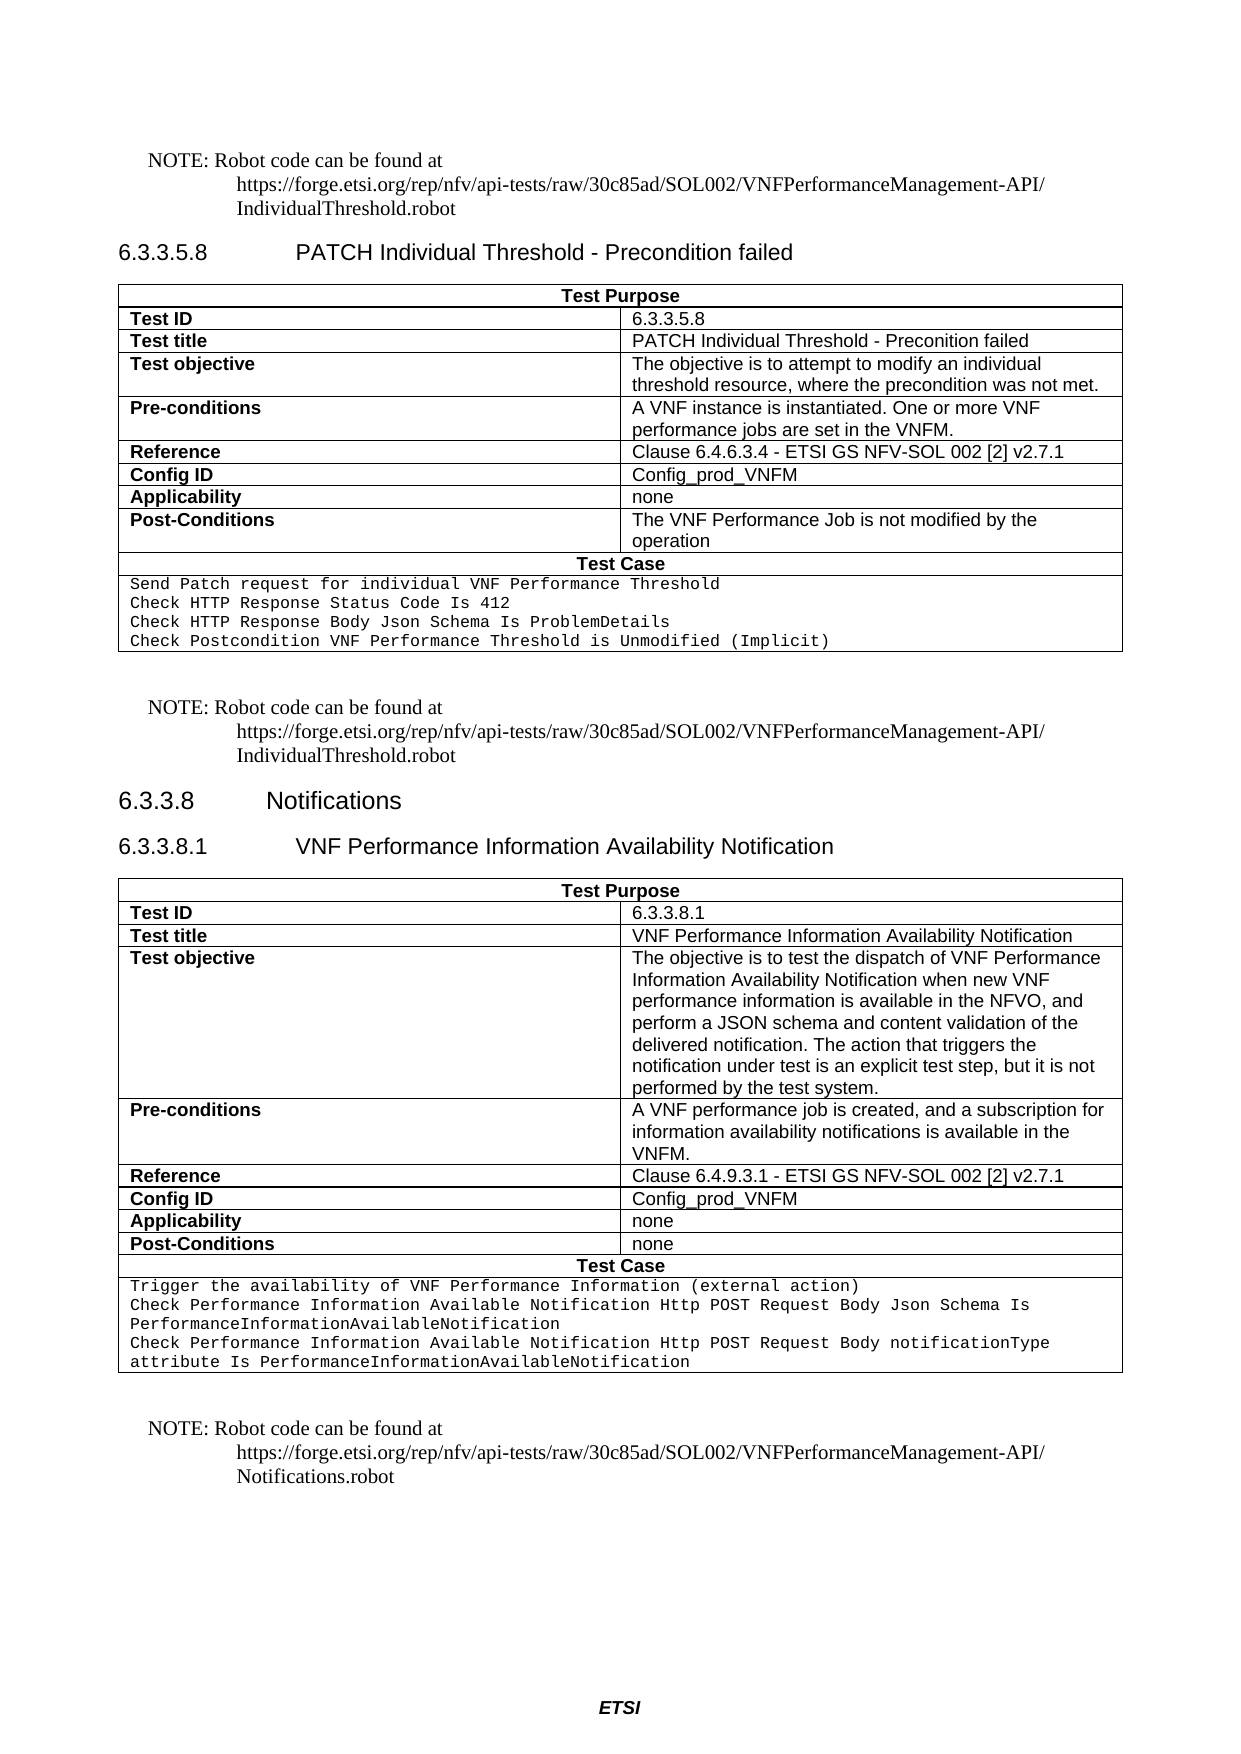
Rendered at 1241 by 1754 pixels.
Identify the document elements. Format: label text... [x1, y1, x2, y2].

subtitle 6.3.3.5.8 PATCH Individual Threshold - Precondition failed [118, 239, 1122, 265]
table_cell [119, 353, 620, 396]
subtitle 6.3.3.8 Notifications [118, 786, 1122, 814]
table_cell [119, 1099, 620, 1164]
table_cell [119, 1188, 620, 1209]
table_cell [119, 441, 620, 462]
text NOTE: Robot code can be found at https://forge.etsi.org/rep/nfv/api-tests/raw/30c85ad/SOL002/VNFPerformanceManagement-API/Notifications.robot [148, 1416, 1122, 1488]
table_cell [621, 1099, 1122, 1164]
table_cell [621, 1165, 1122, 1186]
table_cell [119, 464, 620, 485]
subtitle 6.3.3.8.1 VNF Performance Information Availability Notification [118, 833, 1122, 859]
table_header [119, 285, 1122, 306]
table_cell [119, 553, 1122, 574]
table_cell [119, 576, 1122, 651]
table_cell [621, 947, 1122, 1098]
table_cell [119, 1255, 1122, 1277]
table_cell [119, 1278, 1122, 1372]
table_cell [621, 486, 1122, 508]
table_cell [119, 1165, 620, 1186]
text NOTE: Robot code can be found at https://forge.etsi.org/rep/nfv/api-tests/raw/30c85ad/SOL002/VNFPerformanceManagement-API/IndividualThreshold.robot [148, 148, 1122, 220]
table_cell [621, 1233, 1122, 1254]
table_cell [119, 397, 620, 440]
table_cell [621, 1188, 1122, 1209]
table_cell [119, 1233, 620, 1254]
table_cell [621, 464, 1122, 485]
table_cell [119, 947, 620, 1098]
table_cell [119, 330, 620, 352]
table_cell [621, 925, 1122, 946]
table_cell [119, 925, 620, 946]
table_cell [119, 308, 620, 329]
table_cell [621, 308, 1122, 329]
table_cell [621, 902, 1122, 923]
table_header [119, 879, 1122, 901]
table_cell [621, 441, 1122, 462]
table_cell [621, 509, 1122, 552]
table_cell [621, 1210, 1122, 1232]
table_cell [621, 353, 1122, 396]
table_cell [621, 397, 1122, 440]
text NOTE: Robot code can be found at https://forge.etsi.org/rep/nfv/api-tests/raw/30c85ad/SOL002/VNFPerformanceManagement-API/IndividualThreshold.robot [148, 695, 1122, 767]
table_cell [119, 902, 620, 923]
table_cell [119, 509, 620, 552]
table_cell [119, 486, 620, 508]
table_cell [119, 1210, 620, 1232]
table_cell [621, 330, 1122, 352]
